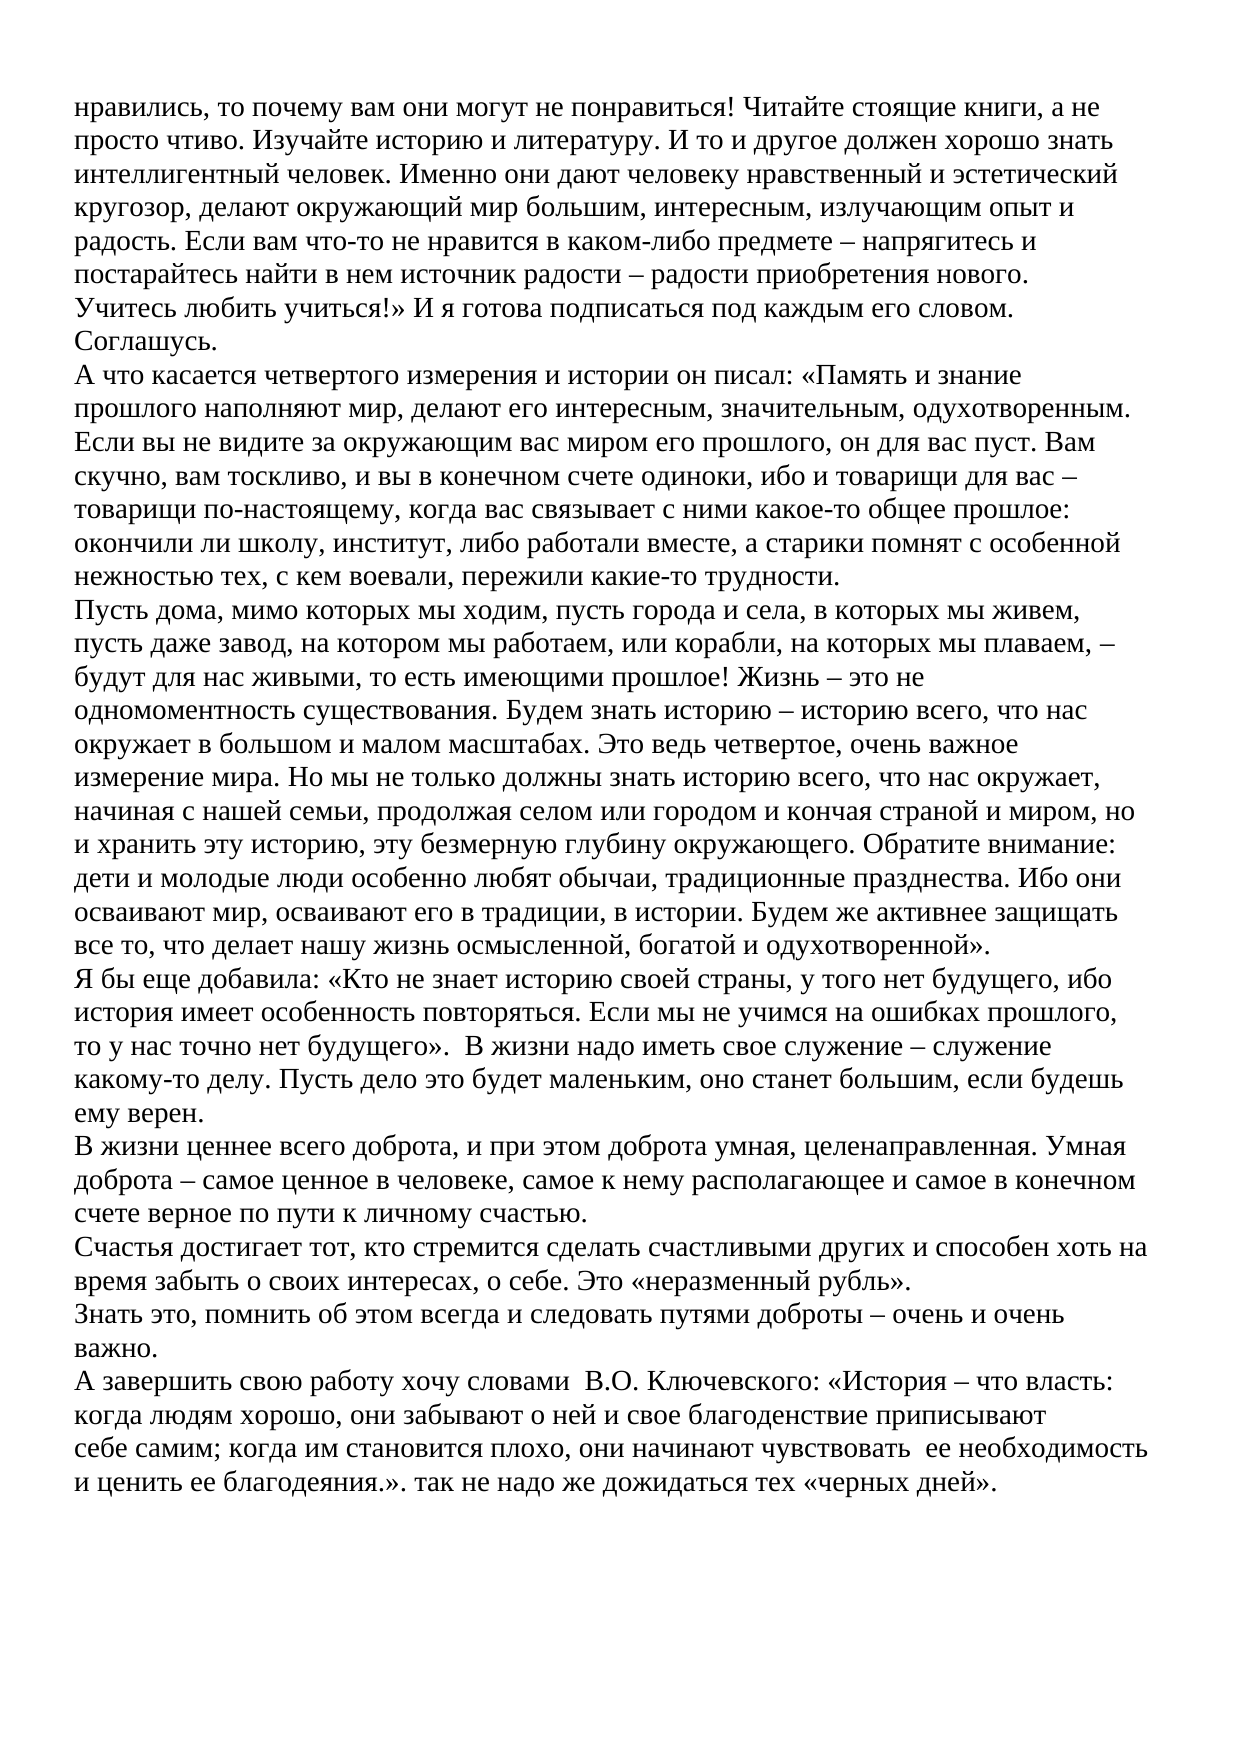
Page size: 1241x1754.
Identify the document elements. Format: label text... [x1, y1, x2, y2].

text себе самим; когда им становится плохо, они начинают чувствовать ее необходимость и ценить ее благодеяния.». так не надо же дожидаться тех «черных дней». [74, 1430, 1152, 1497]
text Я бы еще добавила: «Кто не знает историю своей страны, у того нет будущего, ибо история имеет особенность повторяться. Если мы не учимся на ошибках прошлого, то у нас точно нет будущего». В жизни надо иметь свое служение – служение какому-то делу. Пусть дело это будет маленьким, оно станет большим, если будешь ему верен. [74, 961, 1152, 1128]
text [74, 89, 1152, 290]
text В жизни ценнее всего доброта, и при этом доброта умная, целенаправленная. Умная доброта – самое ценное в человеке, самое к нему располагающее и самое в конечном счете верное по пути к личному счастью. [74, 1128, 1152, 1229]
text Пусть дома, мимо которых мы ходим, пусть города и села, в которых мы живем, пусть даже завод, на котором мы работаем, или корабли, на которых мы плаваем, – будут для нас живыми, то есть имеющими прошлое! Жизнь – это не одномоментность существования. Будем знать историю – историю всего, что нас окружает в большом и малом масштабах. Это ведь четвертое, очень важное измерение мира. Но мы не только должны знать историю всего, что нас окружает, начиная с нашей семьи, продолжая селом или городом и кончая страной и миром, но и хранить эту историю, эту безмерную глубину окружающего. Обратите внимание: дети и молодые люди особенно любят обычаи, традиционные празднества. Ибо они осваивают мир, осваивают его в традиции, в истории. Будем же активнее защищать все то, что делает нашу жизнь осмысленной, богатой и одухотворенной». [74, 592, 1152, 961]
text Знать это, помнить об этом всегда и следовать путями доброты – очень и очень важно. [74, 1296, 1152, 1363]
text Счастья достигает тот, кто стремится сделать счастливыми других и способен хоть на время забыть о своих интересах, о себе. Это «неразменный рубль». [74, 1229, 1152, 1296]
text А завершить свою работу хочу словами В.О. Ключевского: «История – что власть: когда людям хорошо, они забывают о ней и свое благоденствие приписывают [74, 1363, 1152, 1430]
text Учитесь любить учиться!» И я готова подписаться под каждым его словом. Соглашусь. [74, 290, 1152, 357]
text А что касается четвертого измерения и истории он писал: «Память и знание прошлого наполняют мир, делают его интересным, значительным, одухотворенным. Если вы не видите за окружающим вас миром его прошлого, он для вас пуст. Вам скучно, вам тоскливо, и вы в конечном счете одиноки, ибо и товарищи для вас – товарищи по-настоящему, когда вас связывает с ними какое-то общее прошлое: окончили ли школу, институт, либо работали вместе, а старики помнят с особенной нежностью тех, с кем воевали, пережили какие-то трудности. [74, 357, 1152, 592]
